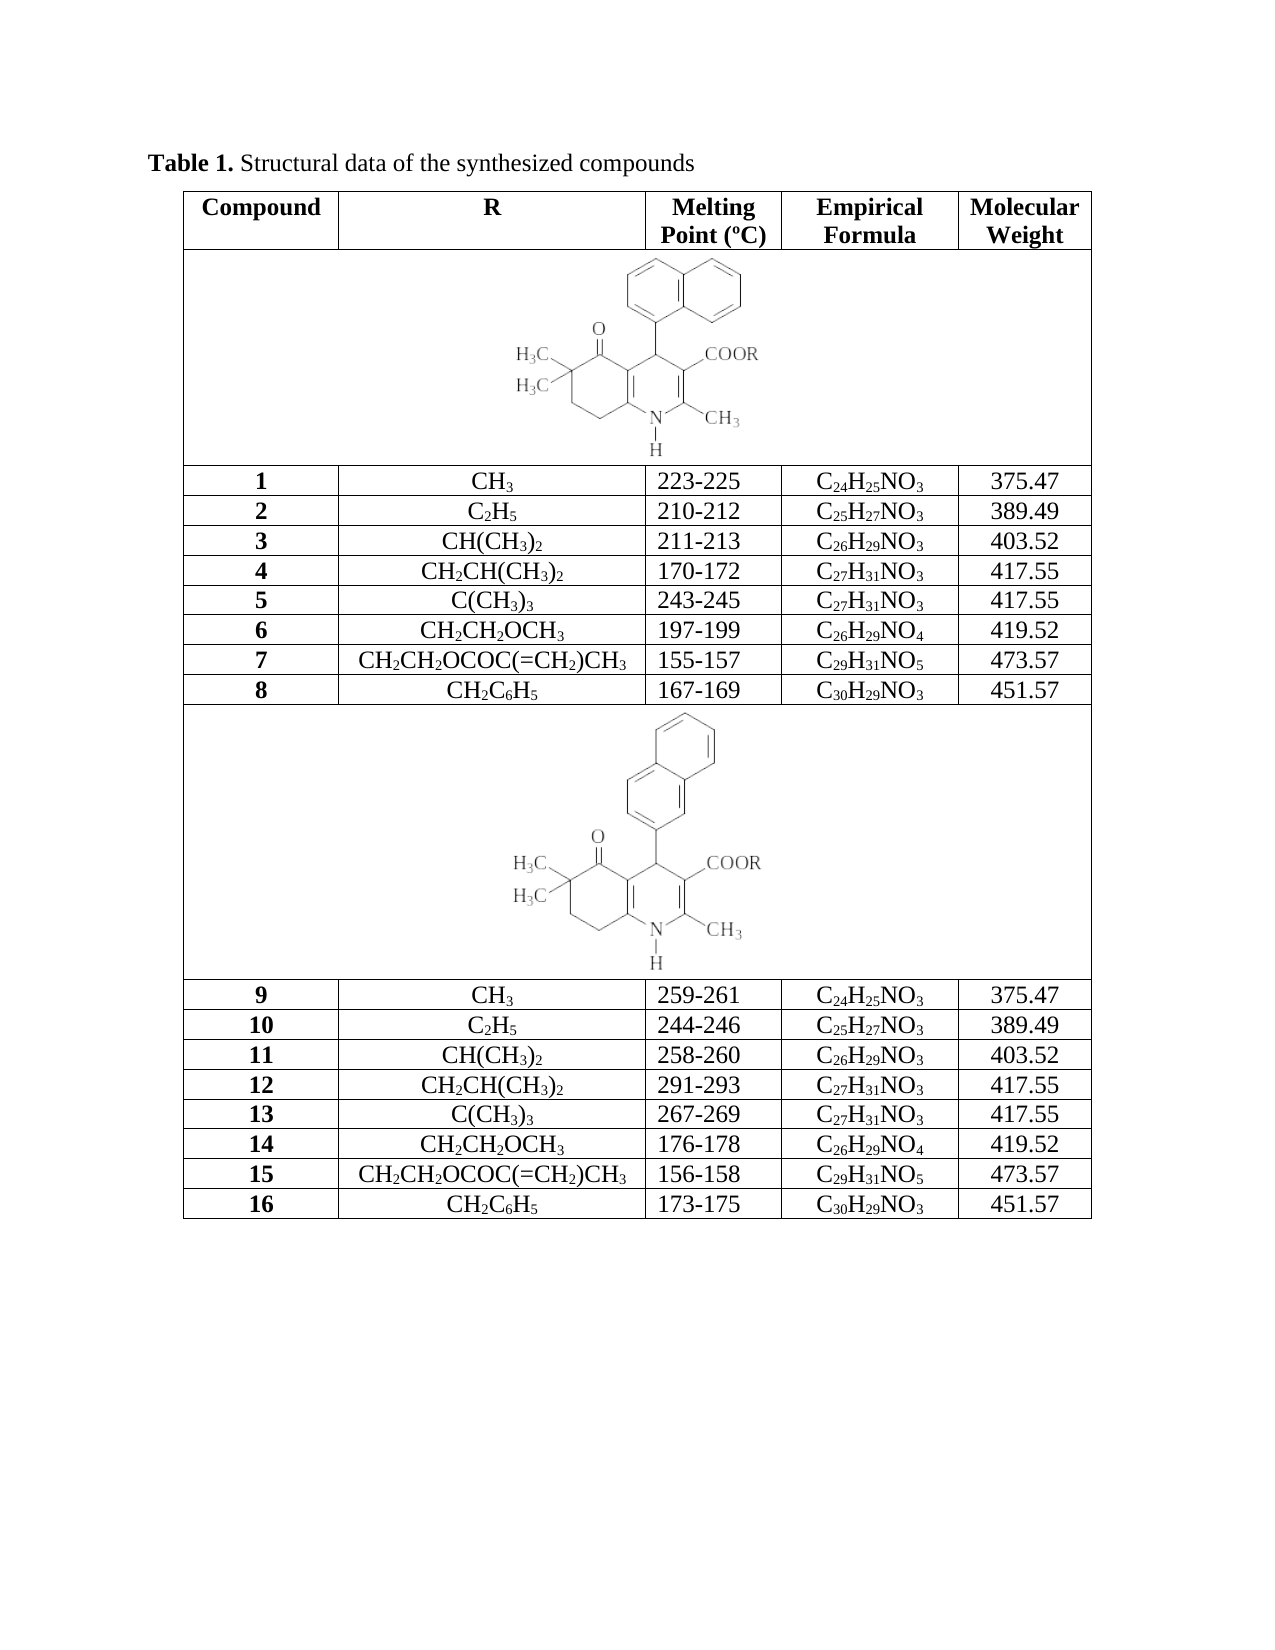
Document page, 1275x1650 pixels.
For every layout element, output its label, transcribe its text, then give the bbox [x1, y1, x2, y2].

table_cell 223-225 [646, 466, 781, 495]
table_header R [339, 192, 645, 249]
table_cell 210-212 [646, 496, 781, 525]
table_cell C27H31NO3 [782, 1070, 958, 1098]
table_cell 375.47 [959, 466, 1091, 495]
table_cell C27H31NO3 [782, 1100, 958, 1128]
table_cell CH2CH2OCH3 [339, 615, 645, 644]
table_cell 451.57 [959, 675, 1091, 704]
table_cell C26H29NO4 [782, 1129, 958, 1158]
table_cell 417.55 [959, 1070, 1091, 1098]
table_cell 4 [184, 556, 338, 584]
table_cell 156-158 [646, 1159, 781, 1188]
table_cell CH(CH3)2 [339, 526, 645, 555]
table_cell 11 [184, 1040, 338, 1069]
table_cell C29H31NO5 [782, 1159, 958, 1188]
table_cell C27H31NO3 [782, 586, 958, 614]
table_cell 5 [184, 586, 338, 614]
text Table 1. Structural data of the synthesized compounds [148, 148, 1120, 176]
table_cell C29H31NO5 [782, 645, 958, 674]
table_cell 417.55 [959, 556, 1091, 584]
table_cell 176-178 [646, 1129, 781, 1158]
table_cell CH(CH3)2 [339, 1040, 645, 1069]
table_cell C30H29NO3 [782, 1189, 958, 1218]
table_cell 3 [184, 526, 338, 555]
table_cell CH2C6H5 [339, 675, 645, 704]
table_cell 197-199 [646, 615, 781, 644]
table_cell 389.49 [959, 1010, 1091, 1039]
table_cell 155-157 [646, 645, 781, 674]
table_cell C2H5 [339, 1010, 645, 1039]
table_cell 1 [184, 466, 338, 495]
table_cell 259-261 [646, 980, 781, 1009]
table_cell 417.55 [959, 586, 1091, 614]
table_cell 243-245 [646, 586, 781, 614]
table_header Melting Point (ºC) [646, 192, 781, 249]
table_cell 258-260 [646, 1040, 781, 1069]
table_cell 6 [184, 615, 338, 644]
table_cell 451.57 [959, 1189, 1091, 1218]
table_cell 417.55 [959, 1100, 1091, 1128]
table_cell 8 [184, 675, 338, 704]
table_cell 16 [184, 1189, 338, 1218]
table_cell 419.52 [959, 1129, 1091, 1158]
table_cell C(CH3)3 [339, 586, 645, 614]
table_cell C26H29NO3 [782, 1040, 958, 1069]
table_cell 14 [184, 1129, 338, 1158]
table_header Empirical Formula [782, 192, 958, 249]
table_cell 473.57 [959, 1159, 1091, 1188]
table_cell C25H27NO3 [782, 1010, 958, 1039]
table_cell CH2CH(CH3)2 [339, 556, 645, 584]
table_cell C2H5 [339, 496, 645, 525]
table_cell CH3 [339, 980, 645, 1009]
table_cell 12 [184, 1070, 338, 1098]
table_cell 419.52 [959, 615, 1091, 644]
table_cell 9 [184, 980, 338, 1009]
table_cell [184, 250, 1091, 465]
table_cell 375.47 [959, 980, 1091, 1009]
table_header Molecular Weight [959, 192, 1091, 249]
table_cell 403.52 [959, 1040, 1091, 1069]
table_cell C26H29NO4 [782, 615, 958, 644]
table_cell C24H25NO3 [782, 466, 958, 495]
table_cell CH2CH2OCH3 [339, 1129, 645, 1158]
table_cell 167-169 [646, 675, 781, 704]
table_cell 13 [184, 1100, 338, 1128]
table_cell 7 [184, 645, 338, 674]
table_cell C(CH3)3 [339, 1100, 645, 1128]
table_cell 211-213 [646, 526, 781, 555]
table_cell 473.57 [959, 645, 1091, 674]
table_cell C26H29NO3 [782, 526, 958, 555]
table_cell 403.52 [959, 526, 1091, 555]
table_cell 15 [184, 1159, 338, 1188]
table_cell 244-246 [646, 1010, 781, 1039]
table_cell 173-175 [646, 1189, 781, 1218]
table_cell [184, 705, 1091, 979]
table_cell 389.49 [959, 496, 1091, 525]
table_cell 2 [184, 496, 338, 525]
table_cell C25H27NO3 [782, 496, 958, 525]
table_cell CH2CH2OCOC(=CH2)CH3 [339, 645, 645, 674]
table_cell 291-293 [646, 1070, 781, 1098]
table_cell C27H31NO3 [782, 556, 958, 584]
table_cell CH3 [339, 466, 645, 495]
table_cell CH2C6H5 [339, 1189, 645, 1218]
table_cell 267-269 [646, 1100, 781, 1128]
table_cell 10 [184, 1010, 338, 1039]
table_header Compound [184, 192, 338, 249]
table_cell CH2CH2OCOC(=CH2)CH3 [339, 1159, 645, 1188]
table_cell 170-172 [646, 556, 781, 584]
table_cell CH2CH(CH3)2 [339, 1070, 645, 1098]
table_cell C24H25NO3 [782, 980, 958, 1009]
table_cell C30H29NO3 [782, 675, 958, 704]
